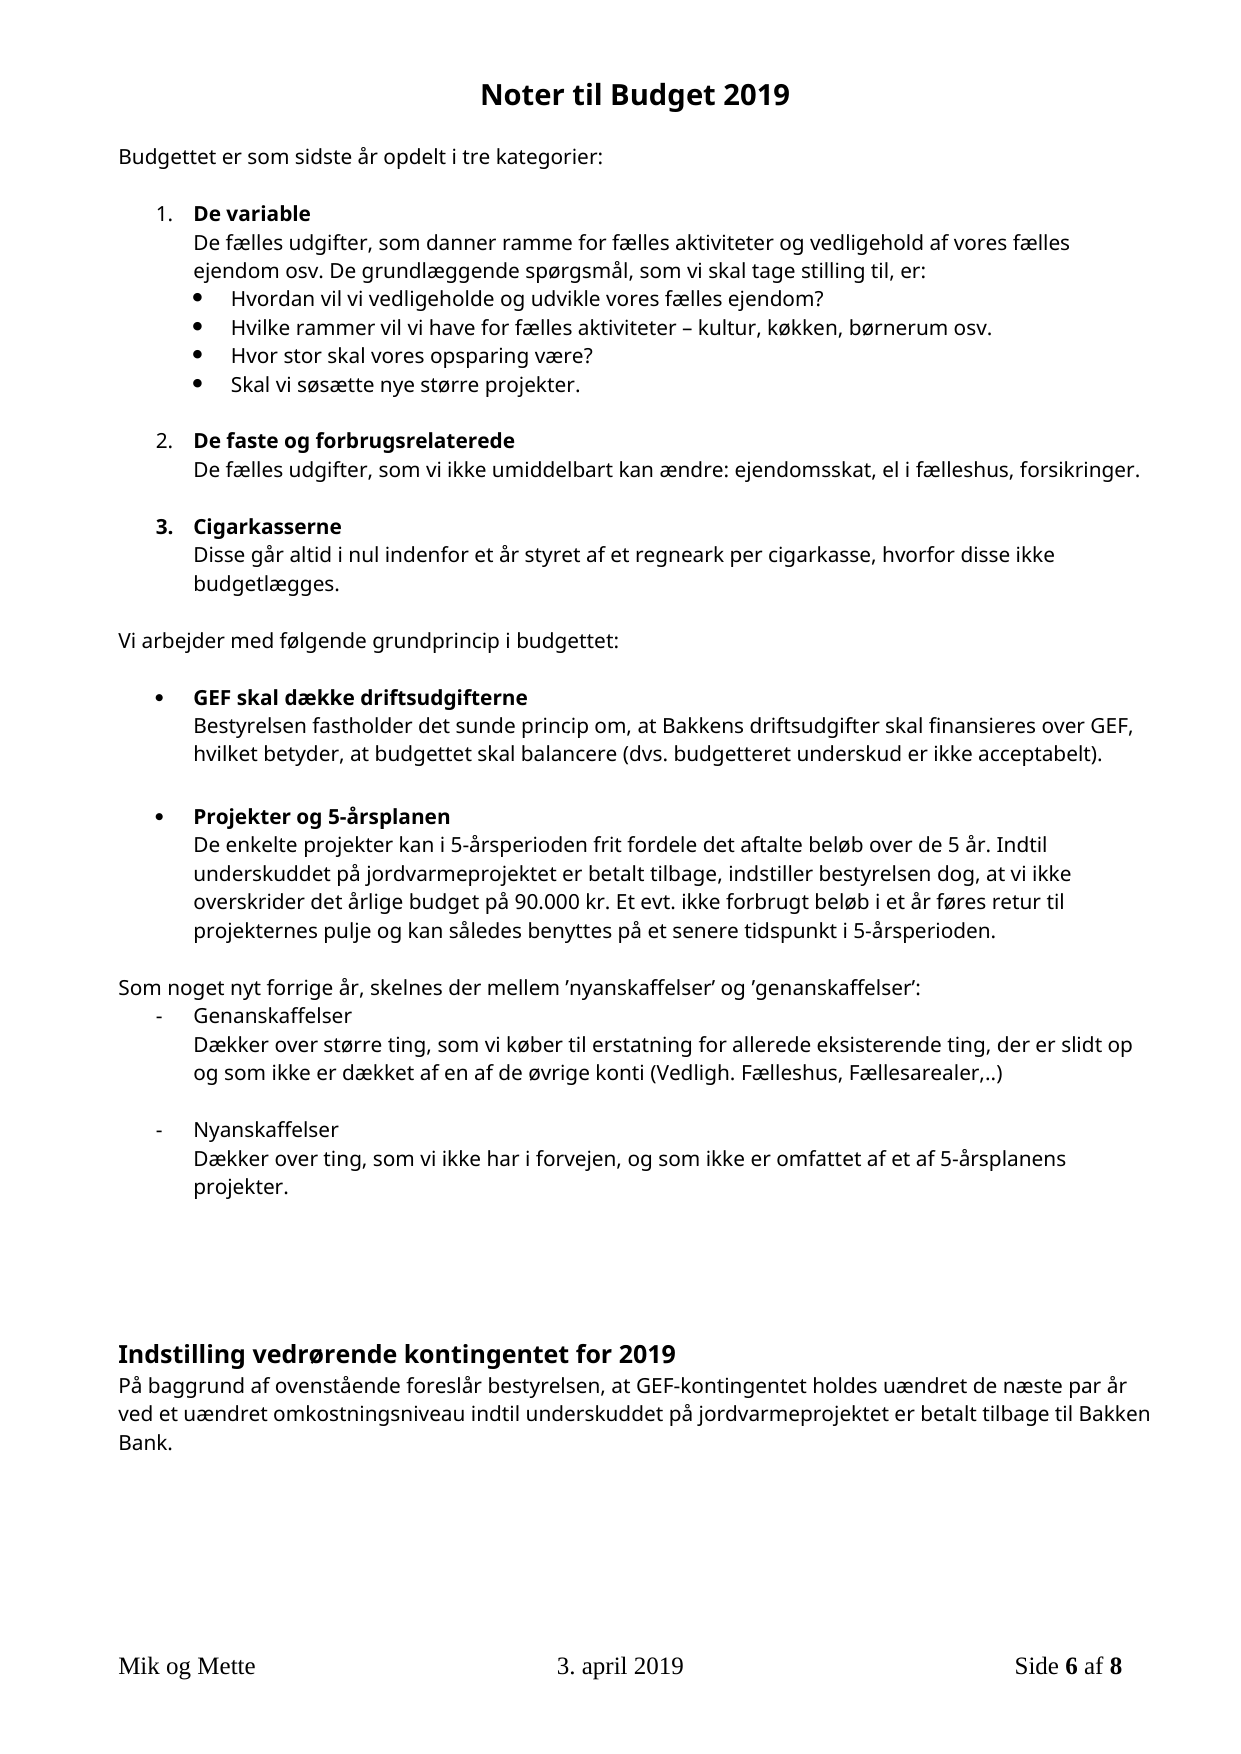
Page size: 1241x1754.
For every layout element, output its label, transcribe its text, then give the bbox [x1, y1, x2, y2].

text Budgettet er som sidste år opdelt i tre kategorier: [118, 142, 1152, 171]
list GEF skal dække driftsudgifterne Bestyrelsen fastholder det sunde princip om, at Bakkens driftsudgifter skal finansieres over GEF, hvilket betyder, at budgettet skal balancere (dvs. budgetteret underskud er ikke acceptabelt). [156, 683, 1152, 768]
list De faste og forbrugsrelaterede De fælles udgifter, som vi ikke umiddelbart kan ændre: ejendomsskat, el i fælleshus, forsikringer. [156, 427, 1152, 483]
list Hvor stor skal vores opsparing være? [193, 341, 1152, 370]
list Projekter og 5-årsplanen De enkelte projekter kan i 5-årsperioden frit fordele det aftalte beløb over de 5 år. Indtil underskuddet på jordvarmeprojektet er betalt tilbage, indstiller bestyrelsen dog, at vi ikke overskrider det årlige budget på 90.000 kr. Et evt. ikke forbrugt beløb i et år føres retur til projekternes pulje og kan således benyttes på et senere tidspunkt i 5-årsperioden. [156, 802, 1152, 973]
text Vi arbejder med følgende grundprincip i budgettet: [118, 626, 1152, 654]
list Hvilke rammer vil vi have for fælles aktiviteter – kultur, køkken, børnerum osv. [193, 313, 1152, 341]
list Skal vi søsætte nye større projekter. [193, 370, 1152, 398]
list De variable De fælles udgifter, som danner ramme for fælles aktiviteter og vedligehold af vores fælles ejendom osv. De grundlæggende spørgsmål, som vi skal tage stilling til, er: [156, 199, 1152, 284]
list Hvordan vil vi vedligeholde og udvikle vores fælles ejendom? [193, 284, 1152, 313]
text Indstilling vedrørende kontingentet for 2019 [118, 1337, 1152, 1371]
text Som noget nyt forrige år, skelnes der mellem ’nyanskaffelser’ og ’genanskaffelser’: [118, 973, 1152, 1001]
text På baggrund af ovenstående foreslår bestyrelsen, at GEF-kontingentet holdes uændret de næste par år ved et uændret omkostningsniveau indtil underskuddet på jordvarmeprojektet er betalt tilbage til Bakken Bank. [118, 1371, 1152, 1456]
list Cigarkasserne Disse går altid i nul indenfor et år styret af et regneark per cigarkasse, hvorfor disse ikke budgetlægges. [156, 512, 1152, 597]
list Nyanskaffelser Dækker over ting, som vi ikke har i forvejen, og som ikke er omfattet af et af 5-årsplanens projekter. [156, 1115, 1152, 1201]
list Genanskaffelser Dækker over større ting, som vi køber til erstatning for allerede eksisterende ting, der er slidt op og som ikke er dækket af en af de øvrige konti (Vedligh. Fælleshus, Fællesarealer,..) [156, 1001, 1152, 1115]
